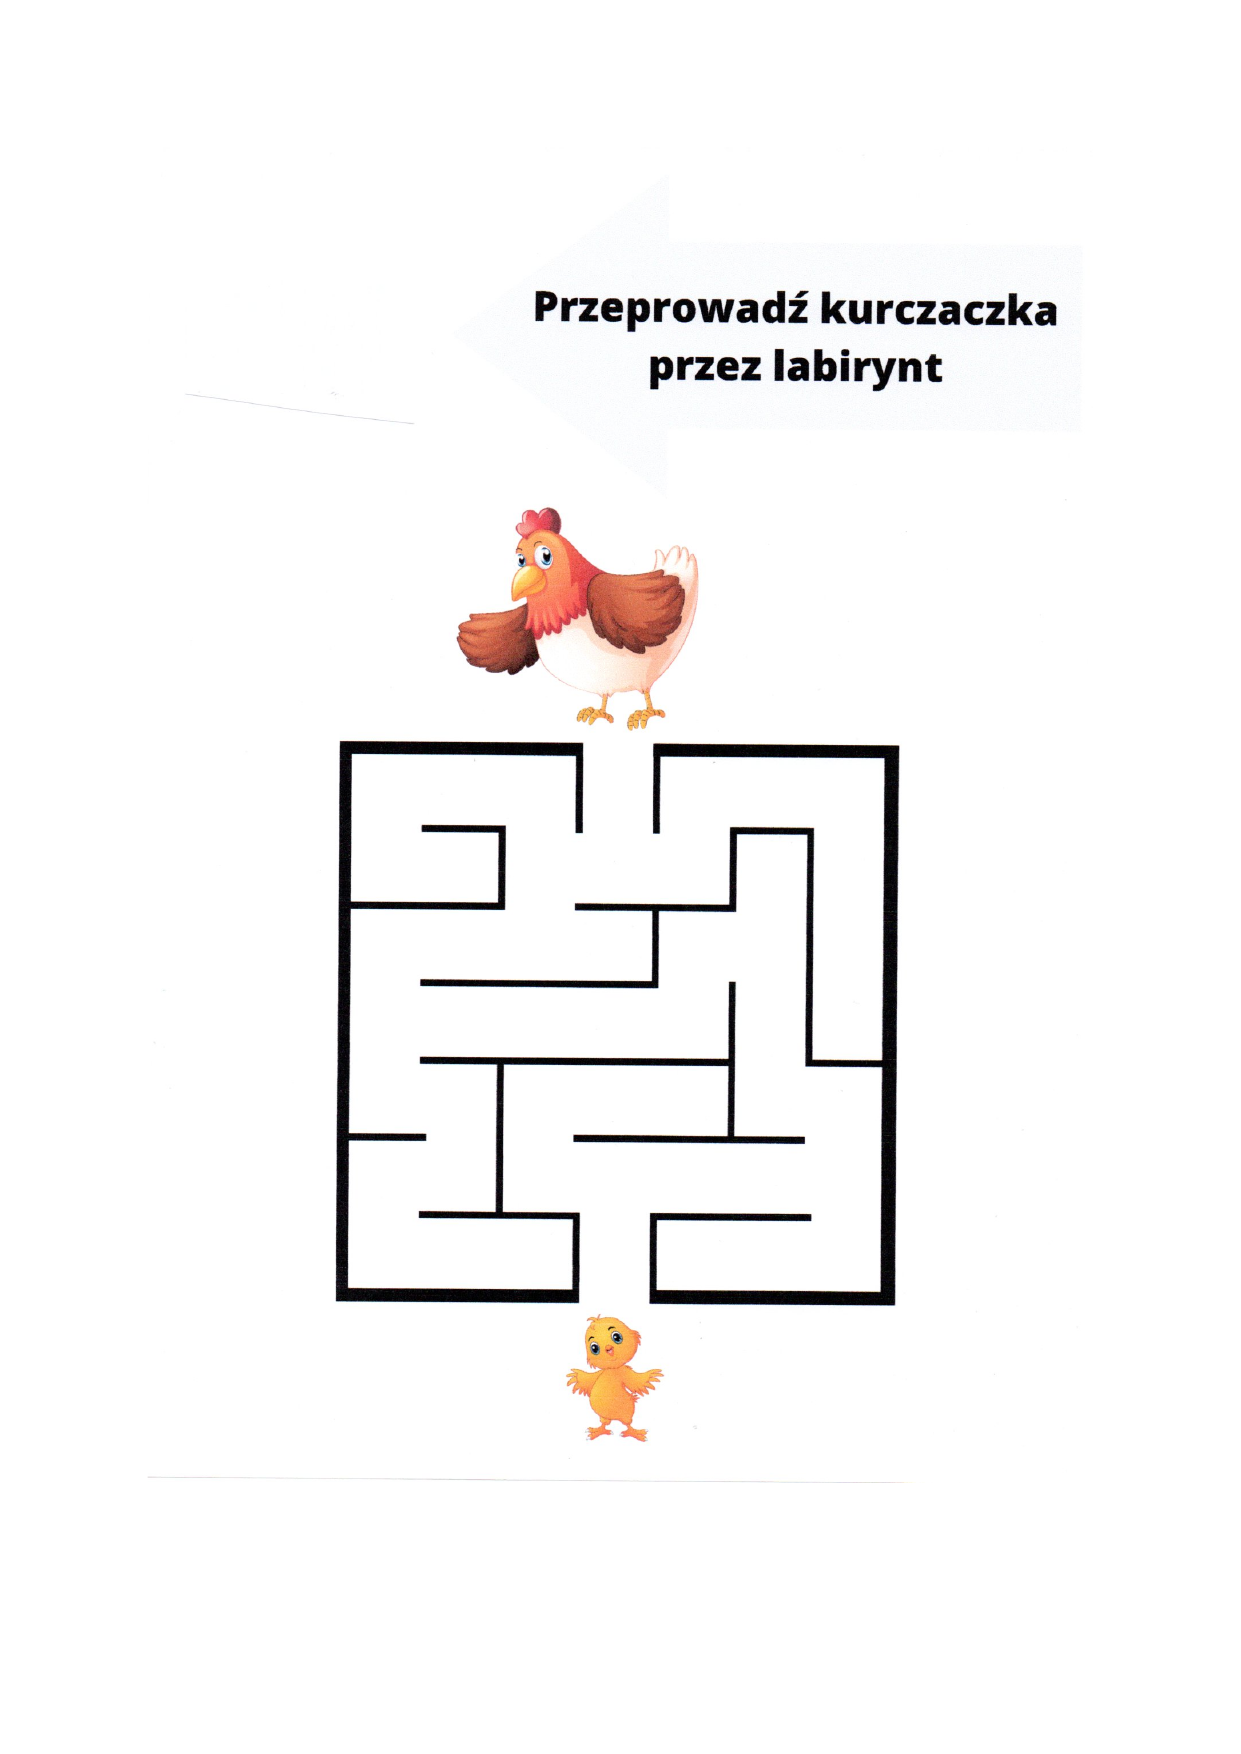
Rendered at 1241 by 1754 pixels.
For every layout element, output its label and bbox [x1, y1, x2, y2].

picture [147, 147, 1093, 1483]
